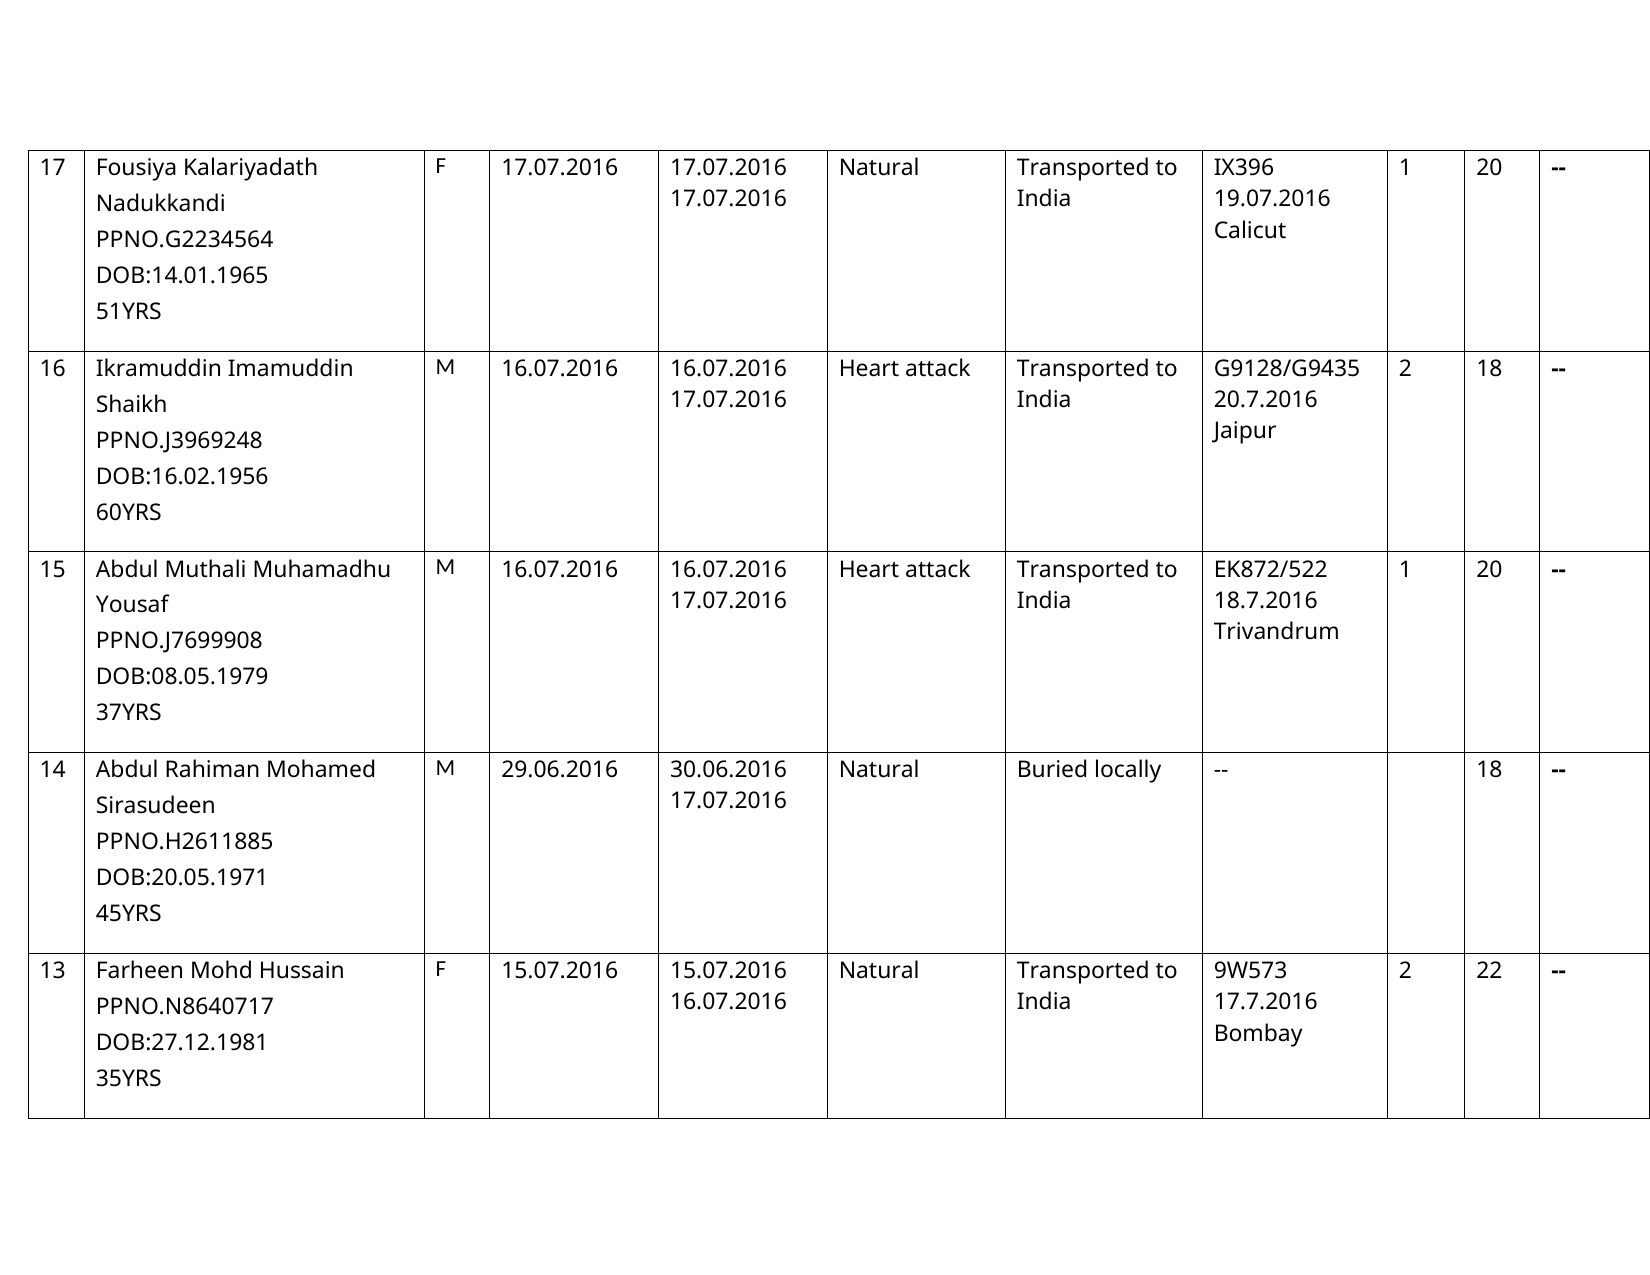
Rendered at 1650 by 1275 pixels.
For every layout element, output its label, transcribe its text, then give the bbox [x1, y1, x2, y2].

table_cell Transported to India [1006, 352, 1202, 551]
table_cell 9W573 17.7.2016 Bombay [1203, 954, 1387, 1118]
table_cell Abdul Rahiman Mohamed Sirasudeen PPNO.H2611885 DOB:20.05.1971 45YRS [85, 753, 424, 953]
table_cell G9128/G9435 20.7.2016 Jaipur [1203, 352, 1387, 551]
table_cell Heart attack [828, 352, 1005, 551]
table_cell Natural [828, 151, 1005, 351]
table_cell -- [1540, 954, 1649, 1118]
table_cell Abdul Muthali Muhamadhu Yousaf PPNO.J7699908 DOB:08.05.1979 37YRS [85, 552, 424, 752]
table_cell 16 [29, 352, 84, 551]
table_cell M [425, 753, 489, 953]
table_cell Farheen Mohd Hussain PPNO.N8640717 DOB:27.12.1981 35YRS [85, 954, 424, 1118]
table_cell [1388, 753, 1464, 953]
table_cell 1 [1388, 151, 1464, 351]
table_cell 2 [1388, 954, 1464, 1118]
table_cell -- [1540, 552, 1649, 752]
table_cell M [425, 352, 489, 551]
table_cell Transported to India [1006, 552, 1202, 752]
table_cell Natural [828, 954, 1005, 1118]
table_cell 20 [1465, 151, 1539, 351]
table_cell 16.07.2016 [490, 552, 658, 752]
table_cell 17.07.2016 17.07.2016 [659, 151, 827, 351]
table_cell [1006, 151, 1202, 351]
table_cell Fousiya Kalariyadath Nadukkandi PPNO.G2234564 DOB:14.01.1965 51YRS [85, 151, 424, 351]
table_cell 16.07.2016 17.07.2016 [659, 552, 827, 752]
table_cell 13 [29, 954, 84, 1118]
table_cell 14 [29, 753, 84, 953]
table_cell 30.06.2016 17.07.2016 [659, 753, 827, 953]
table_cell -- [1540, 352, 1649, 551]
table_cell IX396 19.07.2016 Calicut [1203, 151, 1387, 351]
table_cell 15.07.2016 [490, 954, 658, 1118]
table_cell 22 [1465, 954, 1539, 1118]
table_cell F [425, 954, 489, 1118]
table_cell 18 [1465, 352, 1539, 551]
table_cell 16.07.2016 [490, 352, 658, 551]
table_cell 20 [1465, 552, 1539, 752]
table_cell M [425, 552, 489, 752]
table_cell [1006, 954, 1202, 1118]
table_cell 15.07.2016 16.07.2016 [659, 954, 827, 1118]
table_cell -- [1540, 753, 1649, 953]
table_cell 18 [1465, 753, 1539, 953]
table_cell 15 [29, 552, 84, 752]
table_cell 17.07.2016 [490, 151, 658, 351]
table_cell 2 [1388, 352, 1464, 551]
table_cell EK872/522 18.7.2016 Trivandrum [1203, 552, 1387, 752]
table_cell F [425, 151, 489, 351]
table_cell Buried locally [1006, 753, 1202, 953]
table_cell 29.06.2016 [490, 753, 658, 953]
table_cell Heart attack [828, 552, 1005, 752]
table_cell 1 [1388, 552, 1464, 752]
table_cell Ikramuddin Imamuddin Shaikh PPNO.J3969248 DOB:16.02.1956 60YRS [85, 352, 424, 551]
table_cell Natural [828, 753, 1005, 953]
table_cell 17 [29, 151, 84, 351]
table_cell -- [1540, 151, 1649, 351]
table_cell 16.07.2016 17.07.2016 [659, 352, 827, 551]
table_cell -- [1203, 753, 1387, 953]
